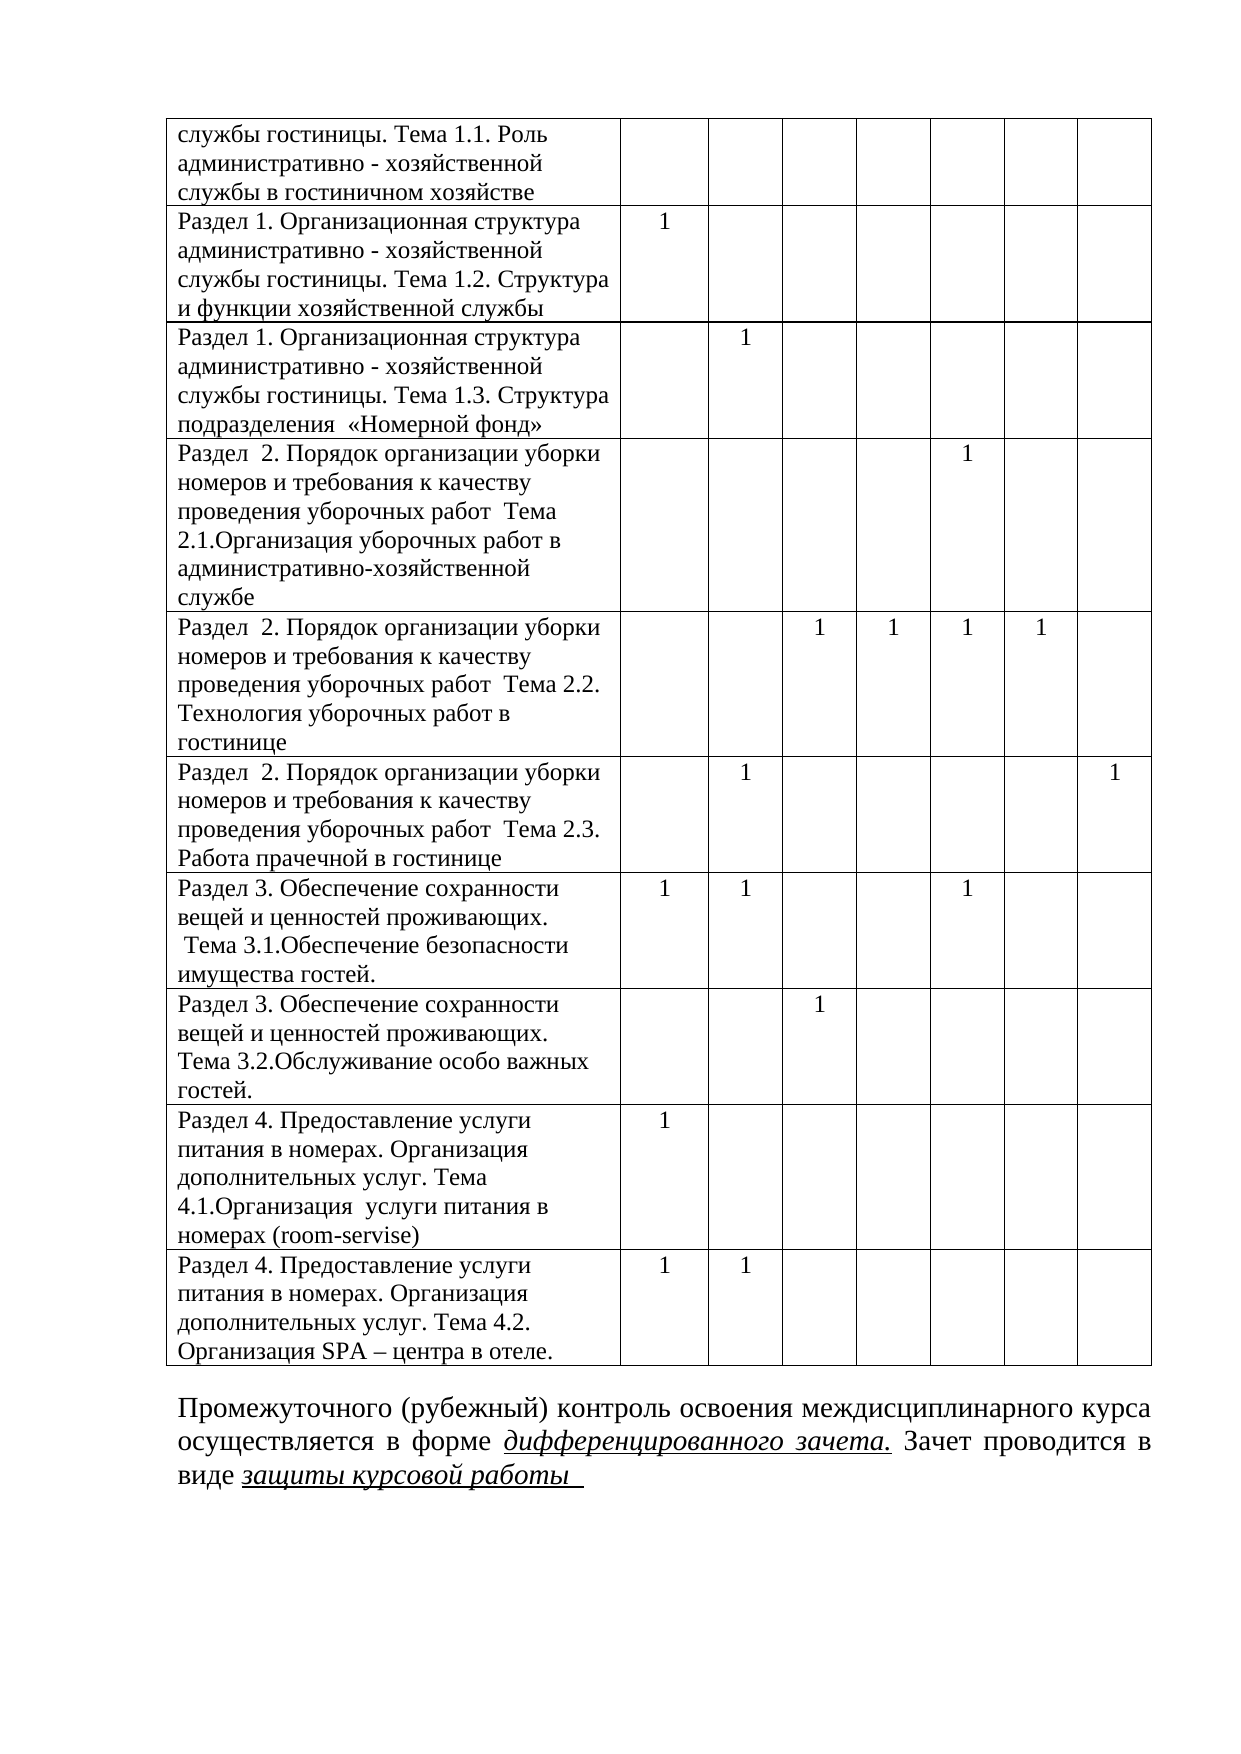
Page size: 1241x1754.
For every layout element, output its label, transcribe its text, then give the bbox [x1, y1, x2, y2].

table_cell Раздел 2. Порядок организации уборки номеров и требования к качеству проведения уборочных работ Тема 2.1.Организация уборочных работ в административно-хозяйственной службе [167, 439, 620, 611]
table_cell [783, 1105, 856, 1249]
table_cell [857, 873, 930, 988]
table_cell 1 [783, 989, 856, 1104]
table_cell [1005, 439, 1077, 611]
table_cell [709, 1105, 782, 1249]
table_cell 1 [709, 757, 782, 872]
table_cell Раздел 2. Порядок организации уборки номеров и требования к качеству проведения уборочных работ Тема 2.2. Технология уборочных работ в гостинице [167, 612, 620, 756]
table_cell [931, 1250, 1004, 1365]
table_cell 1 [621, 206, 708, 321]
table_cell 1 [709, 873, 782, 988]
table_cell [1005, 873, 1077, 988]
table_cell [857, 757, 930, 872]
table_cell Раздел 3. Обеспечение сохранности вещей и ценностей проживающих. Тема 3.2.Обслуживание особо важных гостей. [167, 989, 620, 1104]
table_cell [1078, 612, 1151, 756]
table_cell [857, 206, 930, 321]
table_cell [1005, 323, 1077, 437]
table_cell 1 [1005, 612, 1077, 756]
table_cell 1 [1005, 119, 1077, 205]
table_cell [1005, 757, 1077, 872]
table_cell [783, 206, 856, 321]
table_cell Раздел 1. Организационная структура административно - хозяйственной службы гостиницы. Тема 1.2. Структура и функции хозяйственной службы [167, 206, 620, 321]
table_cell [1078, 1250, 1151, 1365]
table_cell [931, 206, 1004, 321]
table_cell 1 [931, 873, 1004, 988]
table_cell [783, 439, 856, 611]
table_cell [783, 873, 856, 988]
table_cell [709, 119, 782, 205]
table_cell [1078, 119, 1151, 205]
table_cell [931, 757, 1004, 872]
table_cell [783, 119, 856, 205]
table_cell [621, 612, 708, 756]
table_cell Раздел 1. Организационная структура административно - хозяйственной службы гостиницы. Тема 1.3. Структура подразделения «Номерной фонд» [167, 323, 620, 437]
table_cell [621, 323, 708, 437]
table_cell [931, 323, 1004, 437]
table_cell [783, 1250, 856, 1365]
table_cell [1078, 206, 1151, 321]
table_cell [1078, 439, 1151, 611]
table_cell [621, 119, 708, 205]
table_cell [783, 323, 856, 437]
table_cell [857, 989, 930, 1104]
table_cell Раздел 3. Обеспечение сохранности вещей и ценностей проживающих. Тема 3.1.Обеспечение безопасности имущества гостей. [167, 873, 620, 988]
table_cell [1005, 989, 1077, 1104]
table_cell [1078, 873, 1151, 988]
table_cell 1 [621, 873, 708, 988]
table_cell [709, 989, 782, 1104]
table_cell [621, 439, 708, 611]
table_cell 1 [783, 612, 856, 756]
table_cell 1 [709, 1250, 782, 1365]
table_cell Раздел 4. Предоставление услуги питания в номерах. Организация дополнительных услуг. Тема 4.2. Организация SPA – центра в отеле. [167, 1250, 620, 1365]
table_cell [931, 1105, 1004, 1249]
table_cell 1 [709, 323, 782, 437]
table_cell [1078, 1105, 1151, 1249]
table_cell [931, 989, 1004, 1104]
table_cell [1005, 1250, 1077, 1365]
table_cell [621, 757, 708, 872]
table_cell [709, 612, 782, 756]
text Промежуточного (рубежный) контроль освоения междисциплинарного курса осуществляется в форме дифференцированного зачета. Зачет проводится в виде защиты курсовой работы [177, 1390, 1152, 1491]
table_cell Раздел 4. Предоставление услуги питания в номерах. Организация дополнительных услуг. Тема 4.1.Организация услуги питания в номерах (room-servise) [167, 1105, 620, 1249]
table_cell [857, 439, 930, 611]
table_cell [621, 989, 708, 1104]
table_cell [857, 1250, 930, 1365]
table_cell Раздел 2. Порядок организации уборки номеров и требования к качеству проведения уборочных работ Тема 2.3. Работа прачечной в гостинице [167, 757, 620, 872]
table_cell [857, 119, 930, 205]
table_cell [167, 119, 620, 205]
table_cell [1005, 1105, 1077, 1249]
table_cell 1 [621, 1105, 708, 1249]
table_cell [857, 323, 930, 437]
table_cell [709, 439, 782, 611]
table_cell [857, 1105, 930, 1249]
table_cell [1005, 206, 1077, 321]
table_cell 1 [931, 439, 1004, 611]
table_cell [1078, 323, 1151, 437]
table_cell 1 [857, 612, 930, 756]
table_cell [1078, 989, 1151, 1104]
table_cell 1 [1078, 757, 1151, 872]
table_cell 1 [621, 1250, 708, 1365]
table_cell [783, 757, 856, 872]
table_cell [931, 119, 1004, 205]
table_cell 1 [931, 612, 1004, 756]
table_cell [709, 206, 782, 321]
